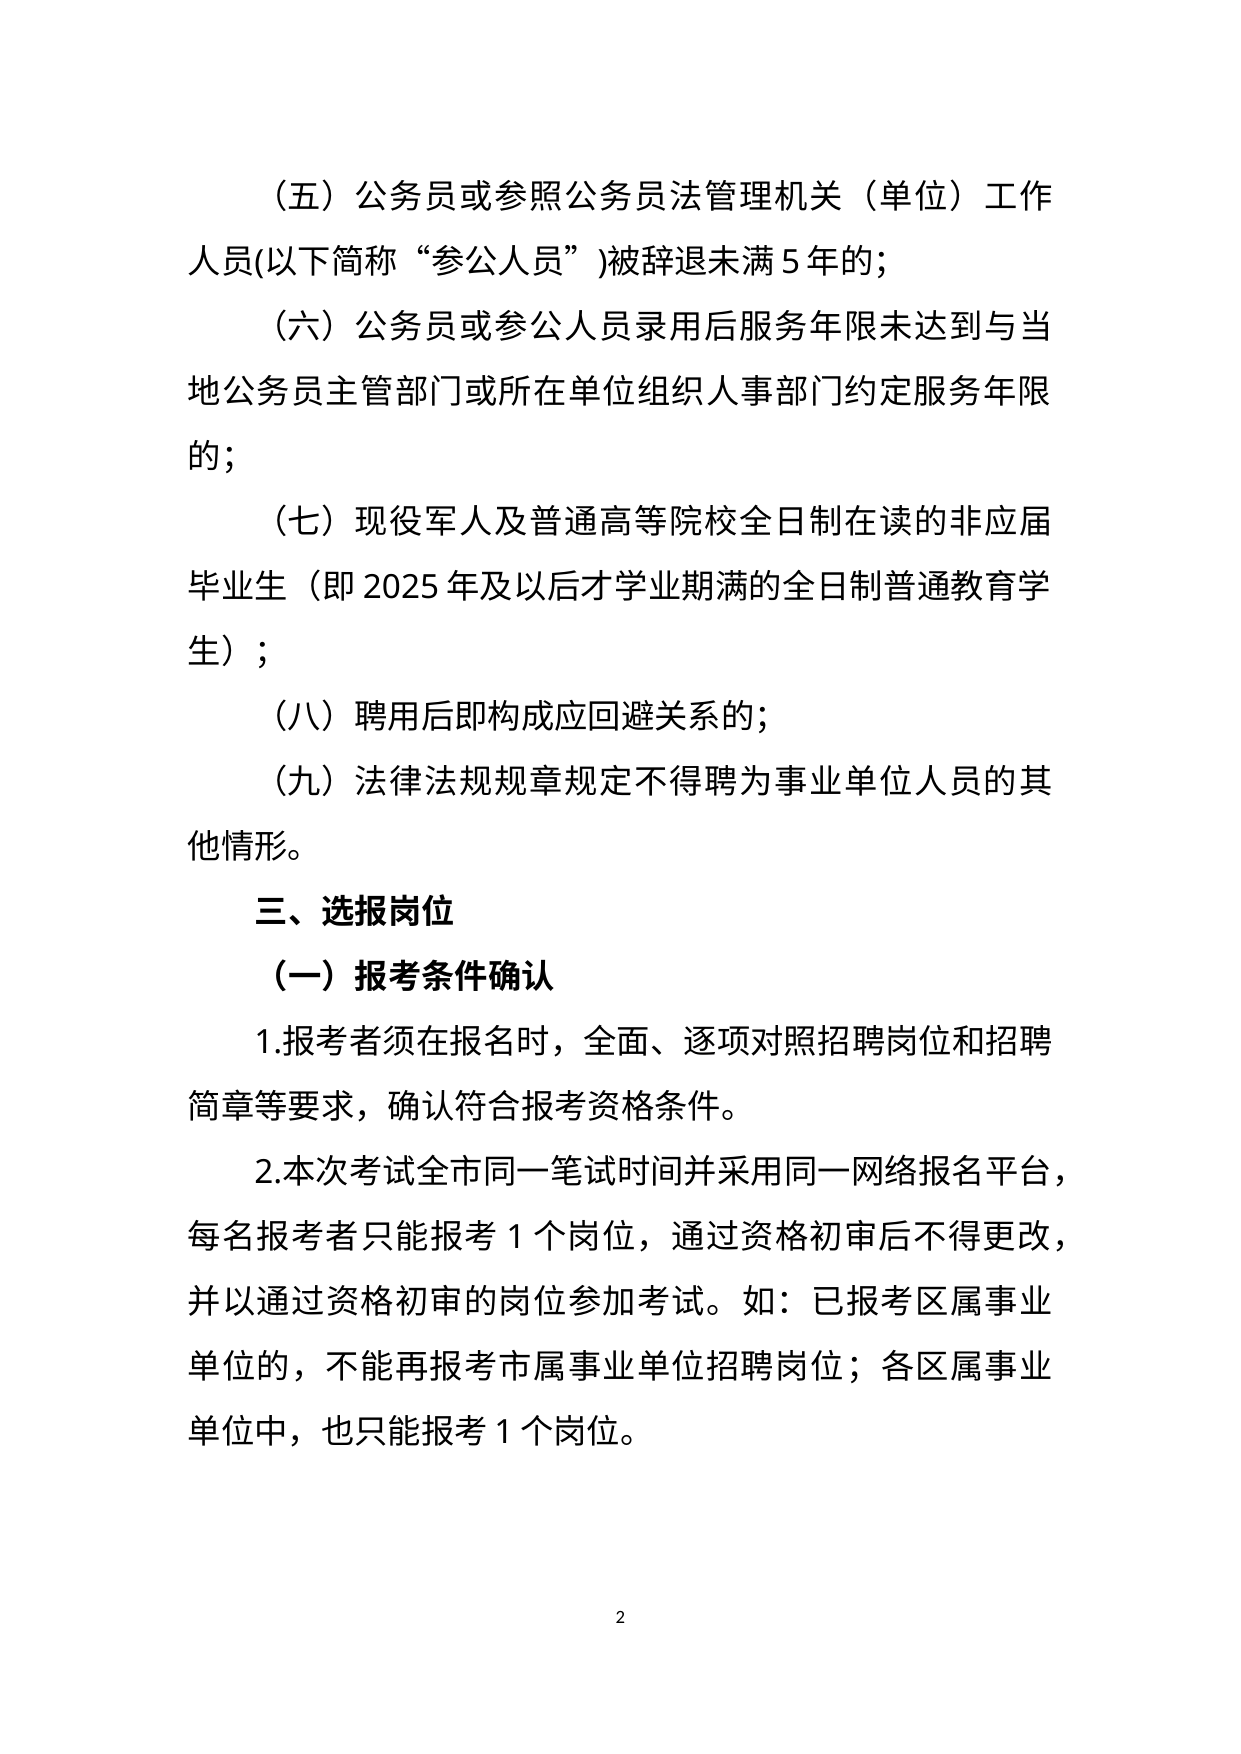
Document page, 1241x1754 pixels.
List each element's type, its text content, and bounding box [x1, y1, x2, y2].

list 聘用后即构成应回避关系的； [187, 682, 1053, 747]
list 选报岗位 [187, 877, 1053, 942]
list 公务员或参照公务员法管理机关（单位）工作人员(以下简称“参公人员”)被辞退未满5年的； [187, 162, 1053, 292]
text （一）报考条件确认 [187, 942, 1053, 1007]
text 1.报考者须在报名时，全面、逐项对照招聘岗位和招聘简章等要求，确认符合报考资格条件。 [187, 1007, 1053, 1137]
list 现役军人及普通高等院校全日制在读的非应届毕业生（即2025年及以后才学业期满的全日制普通教育学生）； [187, 487, 1053, 682]
list 公务员或参公人员录用后服务年限未达到与当地公务员主管部门或所在单位组织人事部门约定服务年限的； [187, 292, 1053, 487]
text 2.本次考试全市同一笔试时间并采用同一网络报名平台，每名报考者只能报考1个岗位，通过资格初审后不得更改，并以通过资格初审的岗位参加考试。如：已报考区属事业单位的，不能再报考市属事业单位招聘岗位；各区属事业单位中，也只能报考1个岗位。 [187, 1137, 1053, 1462]
list 法律法规规章规定不得聘为事业单位人员的其他情形。 [187, 747, 1053, 877]
